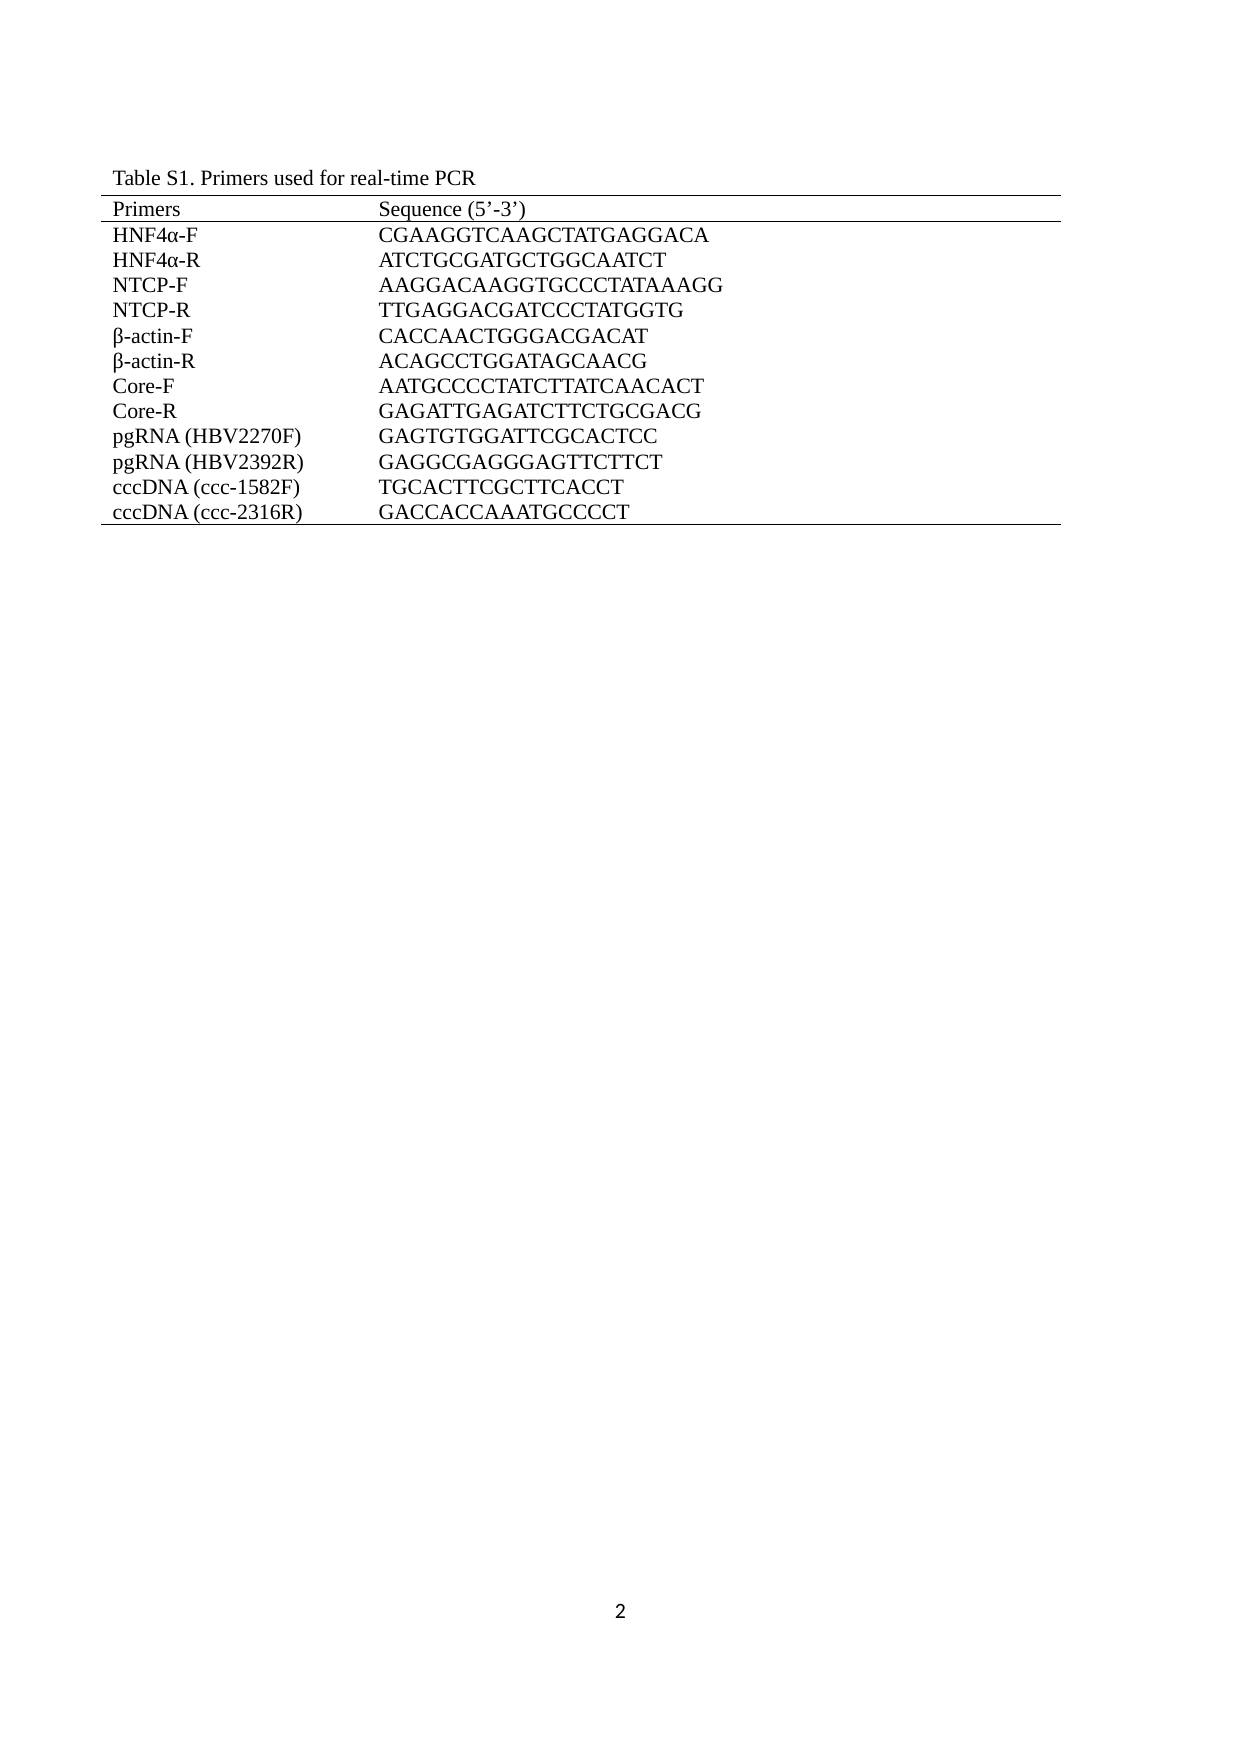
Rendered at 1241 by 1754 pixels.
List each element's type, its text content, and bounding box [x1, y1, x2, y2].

table_cell Core-R [101, 398, 367, 423]
table_cell AAGGACAAGGTGCCCTATAAAGG [367, 272, 1061, 297]
text Table S1. Primers used for real-time PCR [112, 161, 1128, 194]
table_header Primers [101, 196, 367, 221]
table_cell pgRNA (HBV2392R) [101, 449, 367, 474]
table_header Sequence (5’-3’) [367, 196, 1061, 221]
table_cell AATGCCCCTATCTTATCAACACT [367, 373, 1061, 398]
table_cell TGCACTTCGCTTCACCT GACCACCAAATGCCCCT [367, 474, 1061, 524]
table_cell CACCAACTGGGACGACAT [367, 323, 1061, 348]
table_cell cccDNA (ccc-1582F) cccDNA (ccc-2316R) [101, 474, 367, 524]
table_cell Core-F [101, 373, 367, 398]
table_cell CGAAGGTCAAGCTATGAGGACA [367, 222, 1061, 247]
table_cell HNF4α-R [101, 247, 367, 272]
table_cell GAGATTGAGATCTTCTGCGACG [367, 398, 1061, 423]
table_cell HNF4α-F [101, 222, 367, 247]
table_cell NTCP-F [101, 272, 367, 297]
table_cell pgRNA (HBV2270F) [101, 424, 367, 449]
table_cell TTGAGGACGATCCCTATGGTG [367, 298, 1061, 323]
table_cell ACAGCCTGGATAGCAACG [367, 348, 1061, 373]
table_cell GAGTGTGGATTCGCACTCC [367, 424, 1061, 449]
table_cell ATCTGCGATGCTGGCAATCT [367, 247, 1061, 272]
table_cell β-actin-F [101, 323, 367, 348]
table_cell GAGGCGAGGGAGTTCTTCT [367, 449, 1061, 474]
table_cell β-actin-R [101, 348, 367, 373]
table_cell NTCP-R [101, 298, 367, 323]
